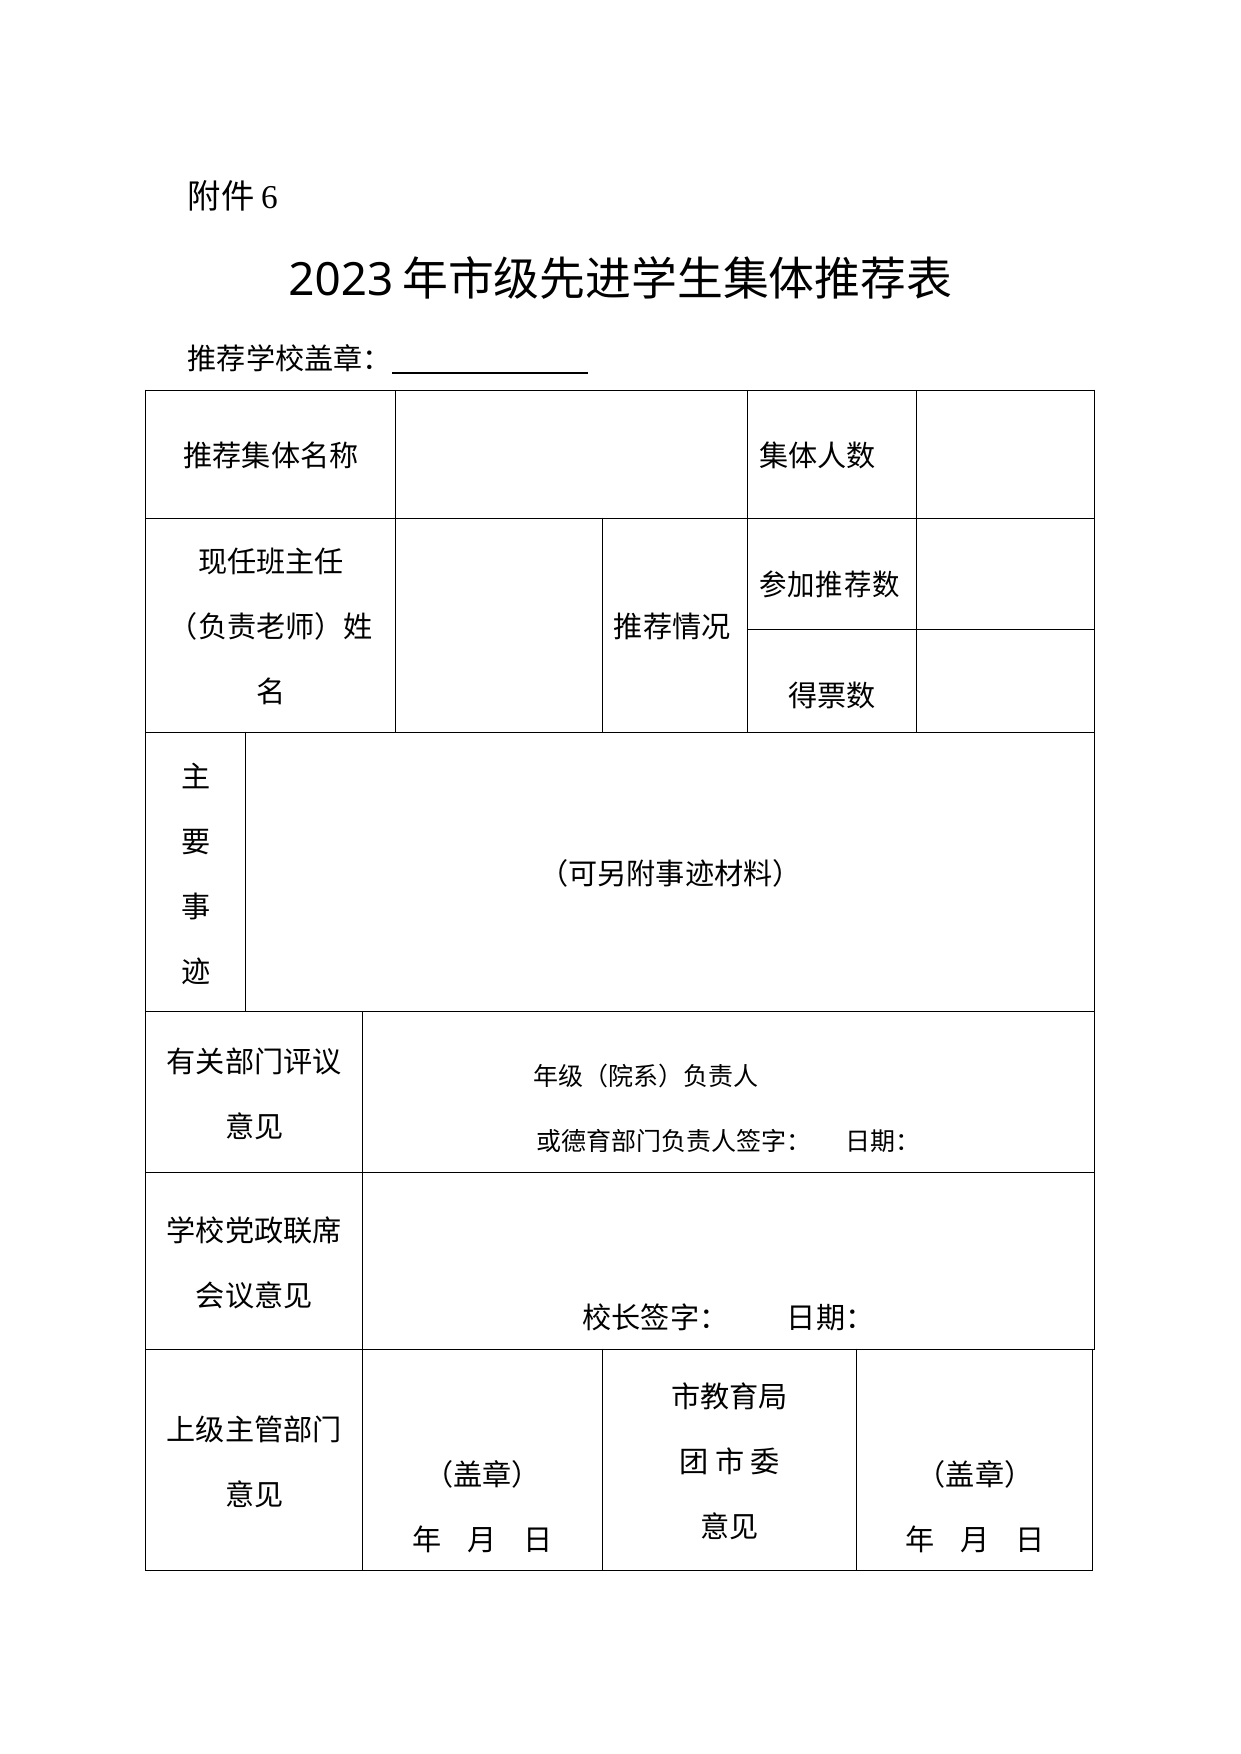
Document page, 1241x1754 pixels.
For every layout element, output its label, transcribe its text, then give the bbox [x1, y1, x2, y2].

text 推荐学校盖章： [187, 324, 1053, 389]
table_cell 校长签字： 日期： [363, 1173, 1094, 1348]
table_header 推荐集体名称 [146, 391, 395, 518]
table_cell 学校党政联席会议意见 [146, 1173, 362, 1348]
table_header 集体人数 [748, 391, 916, 518]
table_header [396, 391, 747, 518]
table_cell 得票数 [748, 630, 916, 732]
table_cell [396, 519, 602, 732]
table_cell （盖章） 年 月 日 [363, 1350, 602, 1570]
text 附件6 [187, 162, 1053, 227]
table_cell [917, 519, 1094, 629]
table_cell [917, 630, 1094, 732]
table_cell 推荐情况 [603, 519, 747, 732]
table_cell 上级主管部门 意见 [146, 1350, 362, 1570]
table_cell 参加推荐数 [748, 519, 916, 629]
table_cell 主 要 事 迹 [146, 733, 245, 1011]
table_cell （盖章） 年 月 日 [857, 1350, 1092, 1570]
table_cell 现任班主任 （负责老师）姓名 [146, 519, 395, 732]
table_header [917, 391, 1094, 518]
table_cell 市教育局 团 市 委 意见 [603, 1350, 856, 1570]
text 2023年市级先进学生集体推荐表 [187, 227, 1053, 324]
table_cell 有关部门评议意见 [146, 1012, 362, 1172]
table_cell （可另附事迹材料） [246, 733, 1094, 1011]
table_cell 年级（院系）负责人 或德育部门负责人签字： 日期： [363, 1012, 1094, 1172]
